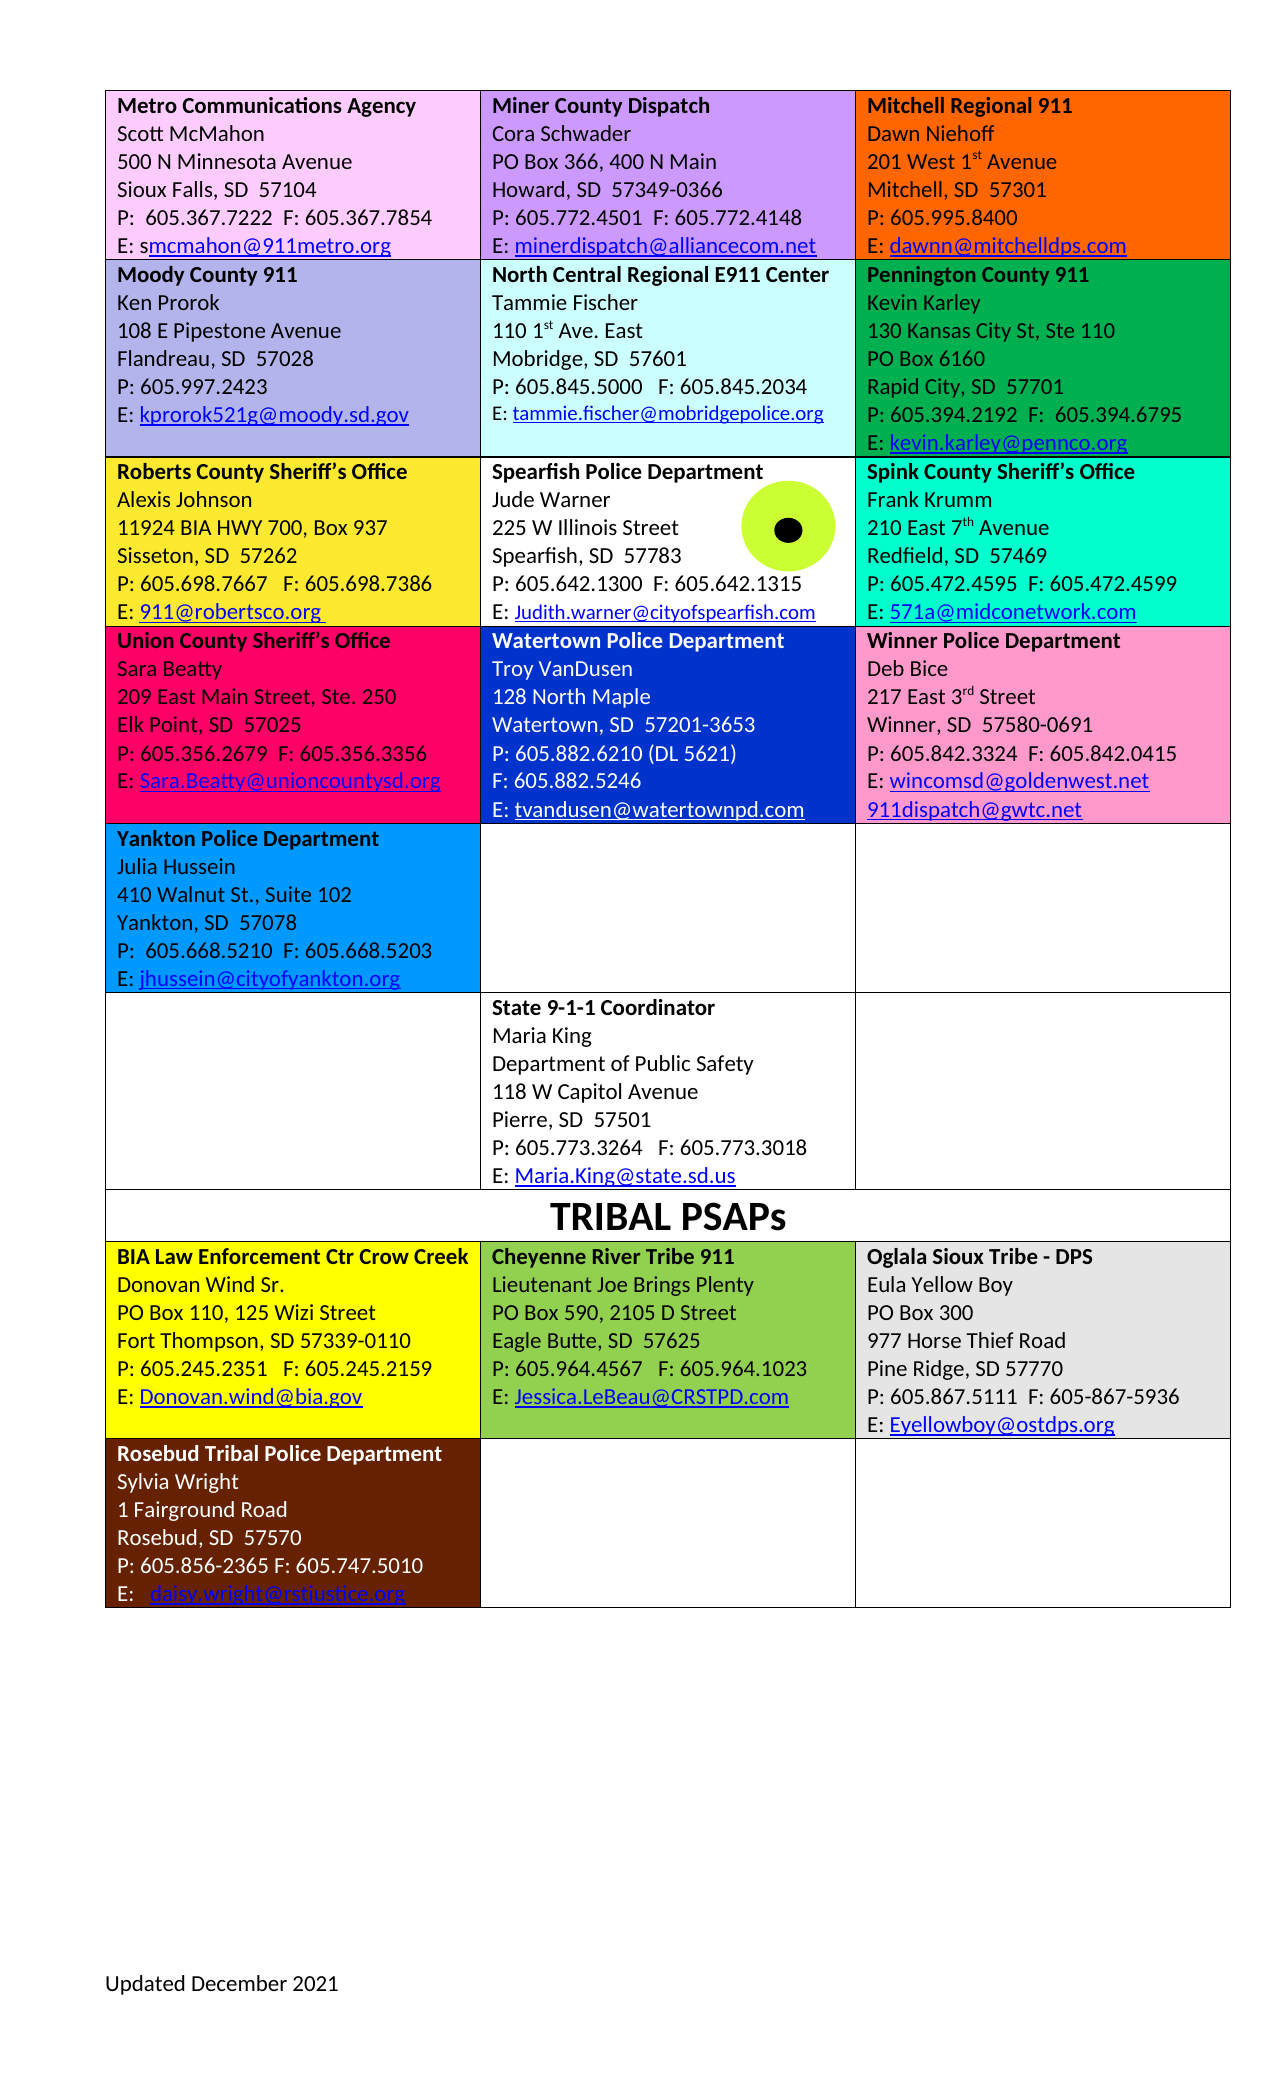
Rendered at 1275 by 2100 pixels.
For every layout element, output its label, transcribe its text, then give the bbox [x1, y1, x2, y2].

table_cell Cheyenne River Tribe 911 Lieutenant Joe Brings Plenty PO Box 590, 2105 D Street Eagle Butte, SD 57625 P: 605.964.4567 F: 605.964.1023 E: Jessica.LeBeau@CRSTPD.com [481, 1242, 855, 1438]
table_cell BIA Law Enforcement Ctr Crow Creek Donovan Wind Sr. PO Box 110, 125 Wizi Street Fort Thompson, SD 57339-0110 P: 605.245.2351 F: 605.245.2159 E: Donovan.wind@bia.gov [106, 1242, 480, 1438]
table_cell Union County Sheriff’s Office Sara Beatty 209 East Main Street, Ste. 250 Elk Point, SD 57025 P: 605.356.2679 F: 605.356.3356 E: Sara.Beatty@unioncountysd.org [106, 627, 480, 823]
table_cell Roberts County Sheriff’s Office Alexis Johnson 11924 BIA HWY 700, Box 937 Sisseton, SD 57262 P: 605.698.7667 F: 605.698.7386 E: 911@robertsco.org [106, 458, 480, 626]
table_cell [856, 1439, 1230, 1607]
table_cell Moody County 911 Ken Prorok 108 E Pipestone Avenue Flandreau, SD 57028 P: 605.997.2423 E: kprorok521g@moody.sd.gov [106, 260, 480, 456]
table_header Mitchell Regional 911 Dawn Niehoff 201 West 1st Avenue Mitchell, SD 57301 P: 605.995.8400 E: dawnn@mitchelldps.com [856, 91, 1230, 259]
table_cell [481, 1439, 855, 1607]
table_header Miner County Dispatch Cora Schwader PO Box 366, 400 N Main Howard, SD 57349-0366 P: 605.772.4501 F: 605.772.4148 E: minerdispatch@alliancecom.net [481, 91, 855, 259]
table_cell [856, 993, 1230, 1189]
table_cell Oglala Sioux Tribe - DPS Eula Yellow Boy PO Box 300 977 Horse Thief Road Pine Ridge, SD 57770 P: 605.867.5111 F: 605-867-5936 E: Eyellowboy@ostdps.org [856, 1242, 1230, 1438]
table_cell Winner Police Department Deb Bice 217 East 3rd Street Winner, SD 57580-0691 P: 605.842.3324 F: 605.842.0415 E: wincomsd@goldenwest.net 911dispatch@gwtc.net [856, 627, 1230, 823]
table_cell TRIBAL PSAPs [106, 1190, 1230, 1241]
table_cell North Central Regional E911 Center Tammie Fischer 110 1st Ave. East Mobridge, SD 57601 P: 605.845.5000 F: 605.845.2034 E: tammie.fischer@mobridgepolice.org [481, 260, 855, 456]
table_cell State 9-1-1 Coordinator Maria King Department of Public Safety 118 W Capitol Avenue Pierre, SD 57501 P: 605.773.3264 F: 605.773.3018 E: Maria.King@state.sd.us [481, 993, 855, 1189]
table_cell [106, 993, 480, 1189]
table_cell Spearfish Police Department Jude Warner 225 W Illinois Street Spearfish, SD 57783 P: 605.642.1300 F: 605.642.1315 E: Judith.warner@cityofspearfish.com [481, 458, 855, 626]
table_header Metro Communications Agency Scott McMahon 500 N Minnesota Avenue Sioux Falls, SD 57104 P: 605.367.7222 F: 605.367.7854 E: smcmahon@911metro.org [106, 91, 480, 259]
table_cell Yankton Police Department Julia Hussein 410 Walnut St., Suite 102 Yankton, SD 57078 P: 605.668.5210 F: 605.668.5203 E: jhussein@cityofyankton.org [106, 824, 480, 992]
table_cell Spink County Sheriff’s Office Frank Krumm 210 East 7th Avenue Redfield, SD 57469 P: 605.472.4595 F: 605.472.4599 E: 571a@midconetwork.com [856, 458, 1230, 626]
table_cell [481, 824, 855, 992]
table_cell Pennington County 911 Kevin Karley 130 Kansas City St, Ste 110 PO Box 6160 Rapid City, SD 57701 P: 605.394.2192 F: 605.394.6795 E: kevin.karley@pennco.org [856, 260, 1230, 456]
table_cell [856, 824, 1230, 992]
table_cell Watertown Police Department Troy VanDusen 128 North Maple Watertown, SD 57201-3653 P: 605.882.6210 (DL 5621) F: 605.882.5246 E: tvandusen@watertownpd.com [481, 627, 855, 823]
table_cell Rosebud Tribal Police Department Sylvia Wright 1 Fairground Road Rosebud, SD 57570 P: 605.856-2365 F: 605.747.5010 E: daisy.wright@rstjustice.org [106, 1439, 480, 1607]
